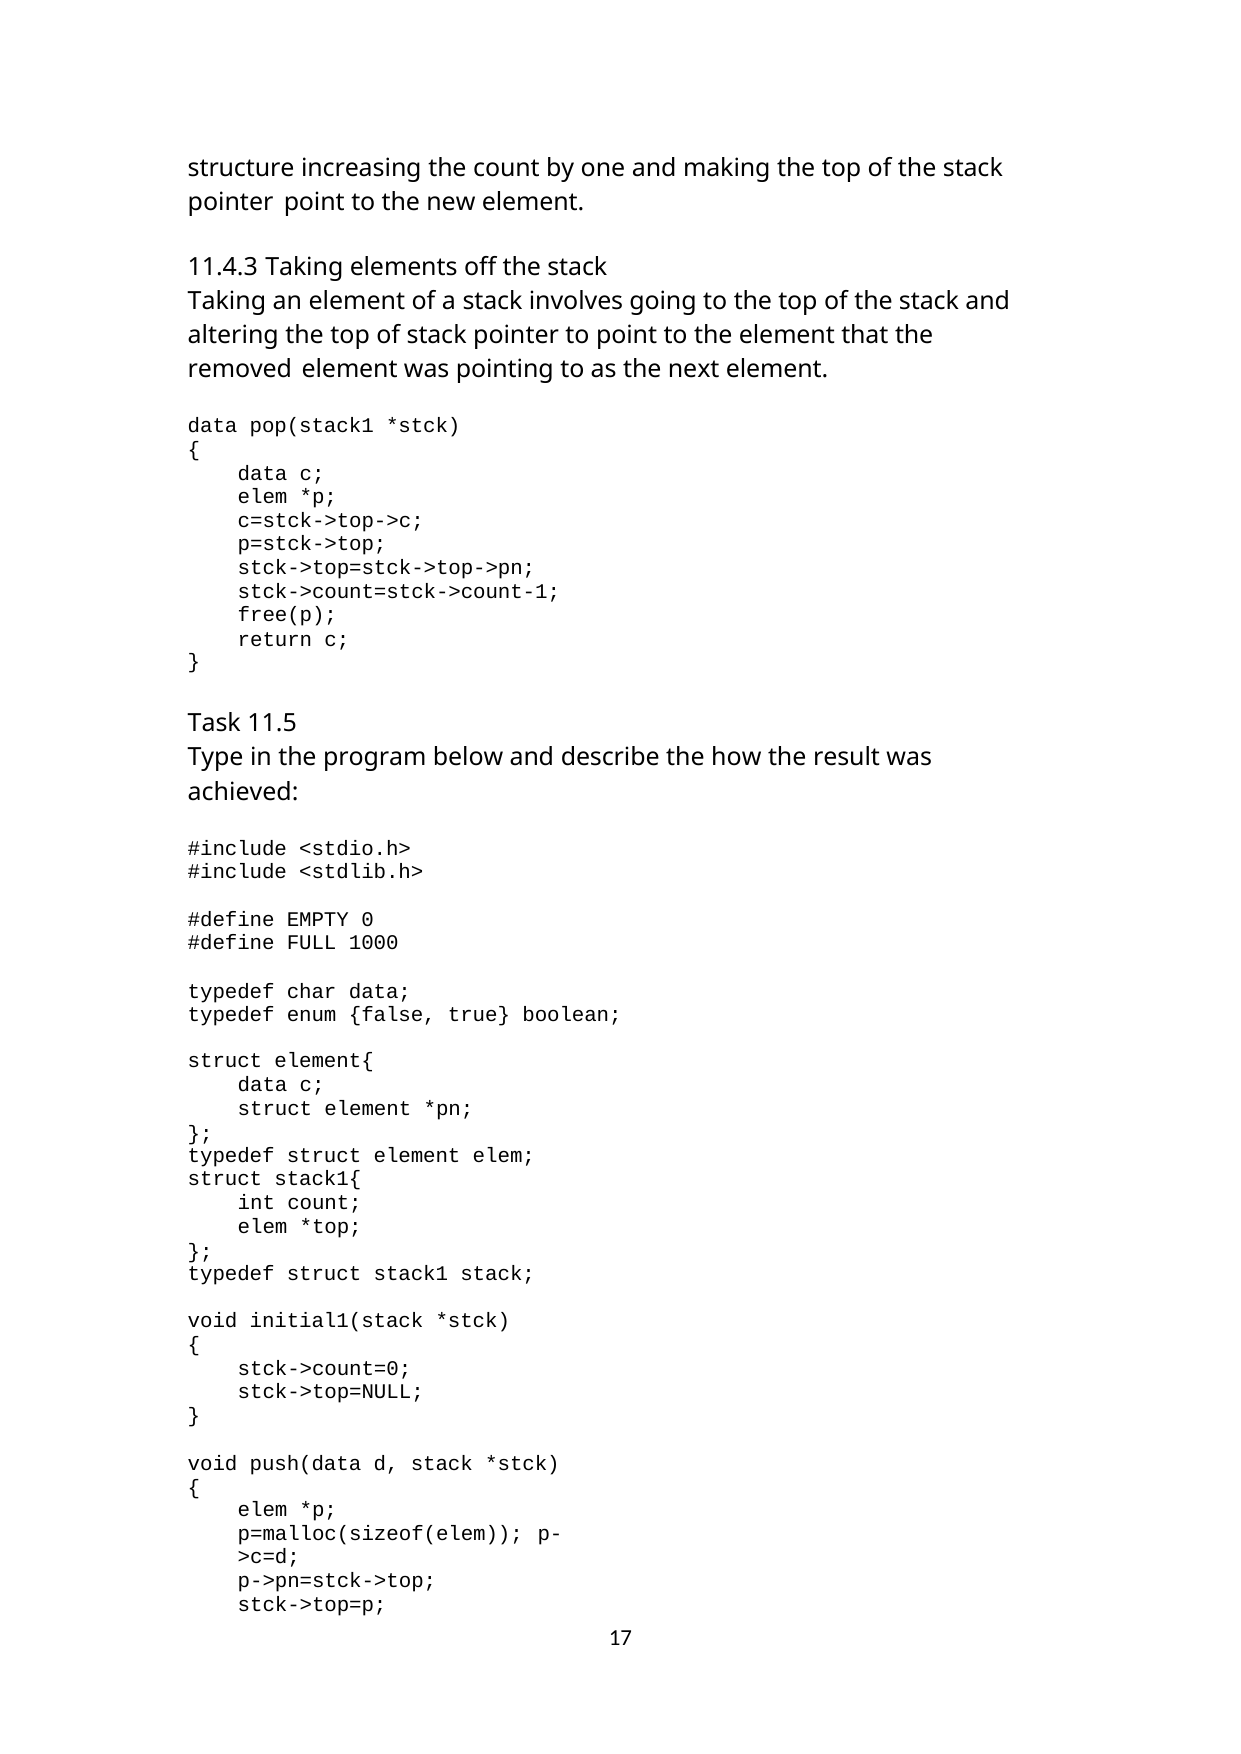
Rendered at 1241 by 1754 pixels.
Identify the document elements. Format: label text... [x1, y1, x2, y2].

text }; [187, 1121, 1041, 1145]
text #define EMPTY 0 [187, 909, 1041, 932]
text void push(data d, stack *stck) [187, 1452, 1041, 1476]
text typedef struct stack1 stack; [187, 1263, 1041, 1287]
text { [187, 1334, 1041, 1357]
text { [187, 439, 1041, 462]
text typedef char data; [187, 979, 1041, 1003]
text stck->top=stck->top->pn; stck->count=stck->count-1; free(p); [237, 557, 607, 628]
text Task 11.5 [187, 705, 1041, 739]
list Taking elements off the stack [187, 248, 1065, 282]
text typedef enum {false, true} boolean; [187, 1003, 1041, 1027]
text elem *p; p=malloc(sizeof(elem)); p->c=d; [237, 1499, 607, 1570]
text stck->count=0; stck->top=NULL; [237, 1357, 447, 1405]
text typedef struct element elem; struct stack1{ [187, 1145, 607, 1192]
text return c; [237, 628, 1041, 652]
text struct element{ data c; [187, 1050, 422, 1098]
text } [187, 1405, 1041, 1428]
text } [187, 652, 1041, 675]
text int count; elem *top; [237, 1192, 409, 1239]
text p->pn=stck->top; stck->top=p; [237, 1570, 447, 1617]
text c=stck->top->c; p=stck->top; [237, 510, 447, 557]
text #include <stdlib.h> [187, 861, 1041, 885]
text void initial1(stack *stck) [187, 1310, 1041, 1334]
text }; [187, 1239, 1041, 1263]
text Taking an element of a stack involves going to the top of the stack and altering the top of stack pointer to point to the element that the removed element was pointing to as the next element. [187, 282, 1043, 384]
text { [187, 1476, 1041, 1499]
text struct element *pn; [237, 1098, 1041, 1121]
text #define FULL 1000 [187, 932, 1041, 956]
text #include <stdio.h> [187, 838, 1041, 861]
text data c; elem *p; [237, 462, 372, 510]
text data pop(stack1 *stck) [187, 415, 1041, 439]
text structure increasing the count by one and making the top of the stack pointer point to the new element. [187, 150, 1065, 218]
text Type in the program below and describe the how the result was achieved: [187, 739, 1041, 807]
